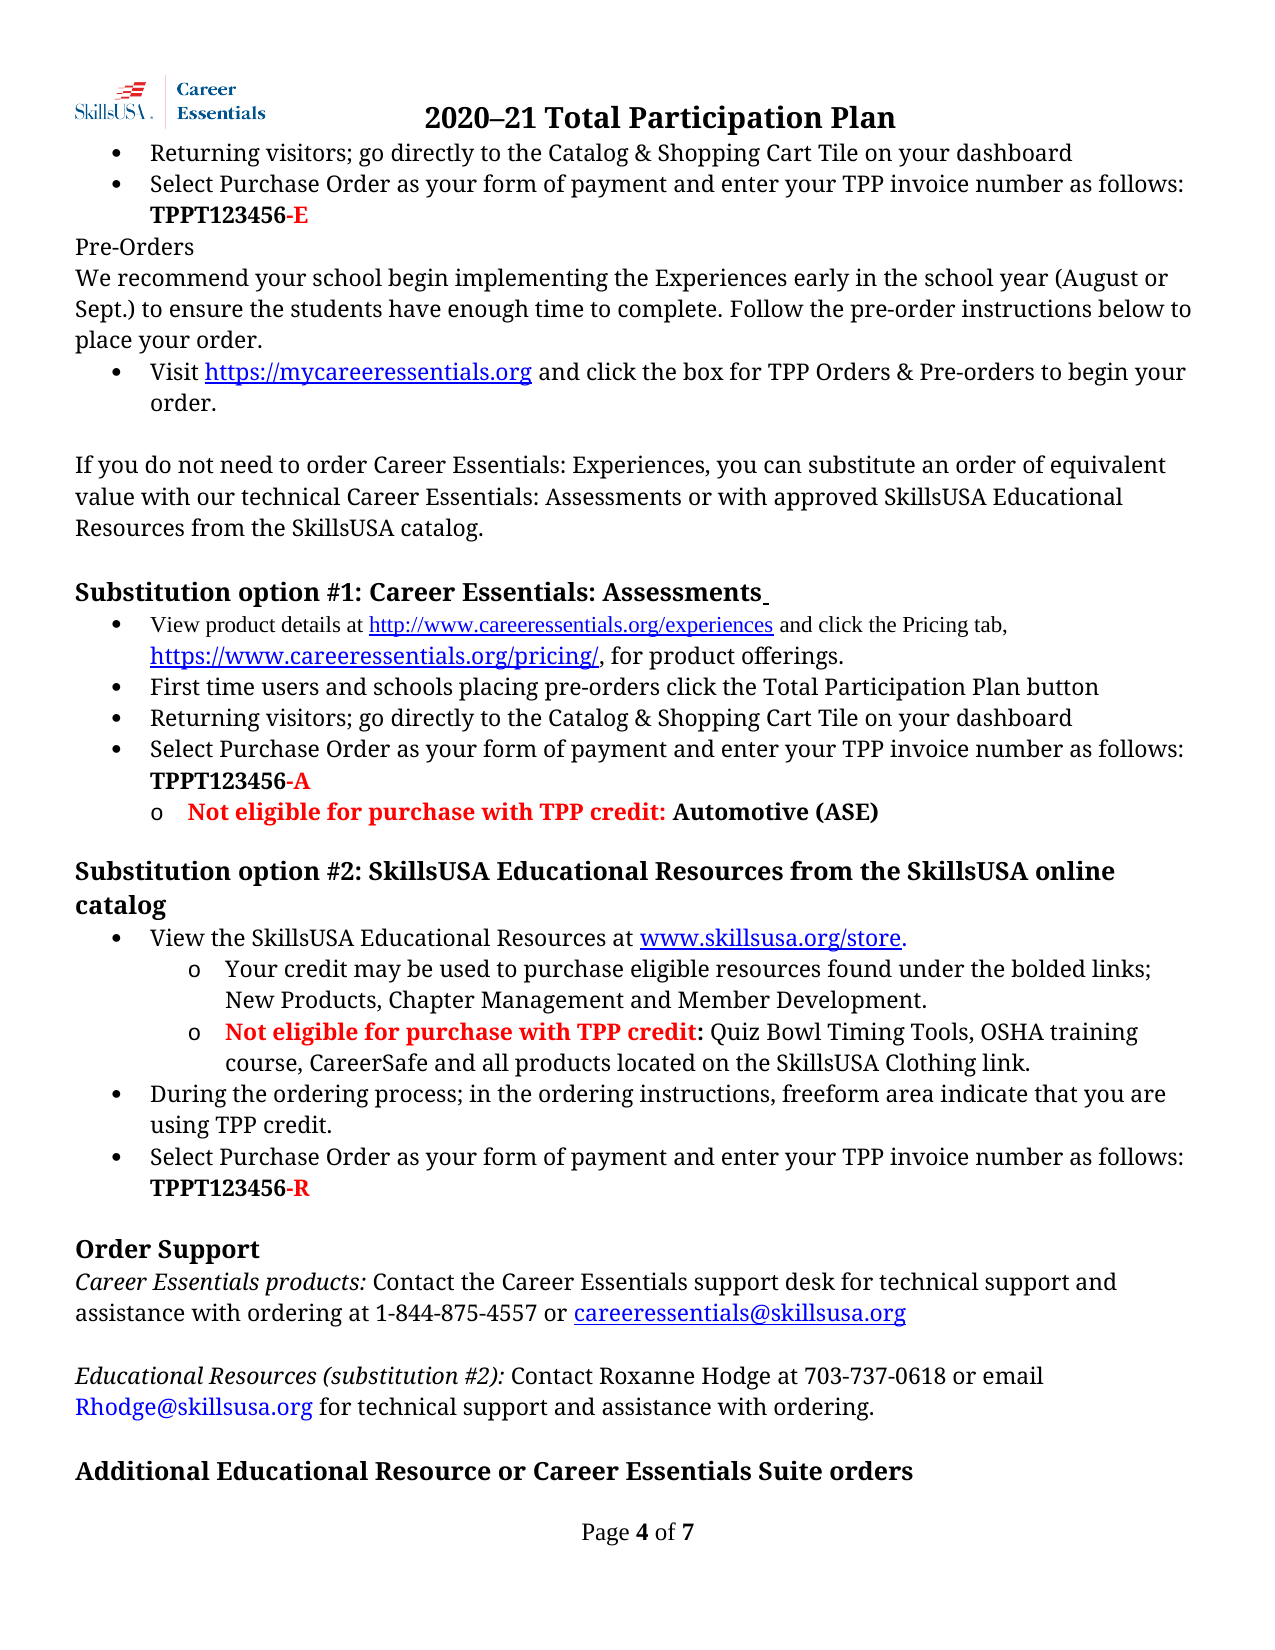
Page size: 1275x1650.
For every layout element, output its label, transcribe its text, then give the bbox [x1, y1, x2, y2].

list During the ordering process; in the ordering instructions, freeform area indicate that you are using TPP credit. [112, 1078, 1200, 1141]
list View the SkillsUSA Educational Resources at www.skillsusa.org/store. [112, 922, 1200, 953]
list Select Purchase Order as your form of payment and enter your TPP invoice number as follows: TPPT123456-R [112, 1141, 1200, 1232]
text Substitution option #1: Career Essentials: Assessments [75, 574, 1200, 608]
list Not eligible for purchase with TPP credit: Quiz Bowl Timing Tools, OSHA training course, CareerSafe and all products located on the SkillsUSA Clothing link. [187, 1016, 1200, 1078]
text Career Essentials products: Contact the Career Essentials support desk for technical support and assistance with ordering at 1-844-875-4557 or careeressentials@skillsusa.org Educational Resources (substitution #2): Contact Roxanne Hodge at 703-737-0618 or email Rhodge@skillsusa.org for technical support and assistance with ordering. [75, 1266, 1200, 1422]
text Order Support [75, 1232, 1200, 1266]
text If you do not need to order Career Essentials: Experiences, you can substitute an order of equivalent value with our technical Career Essentials: Assessments or with approved SkillsUSA Educational Resources from the SkillsUSA catalog. [75, 449, 1200, 543]
list Visit https://mycareeressentials.org and click the box for TPP Orders & Pre-orders to begin your order. [112, 356, 1200, 418]
list First time users and schools placing pre-orders click the Total Participation Plan button [112, 671, 1200, 702]
list View product details at http://www.careeressentials.org/experiences and click the Pricing tab, https://www.careeressentials.org/pricing/, for product offerings. [112, 608, 1200, 671]
text Substitution option #2: SkillsUSA Educational Resources from the SkillsUSA online catalog [75, 854, 1200, 922]
list Not eligible for purchase with TPP credit: Automotive (ASE) [150, 796, 1200, 827]
list Select Purchase Order as your form of payment and enter your TPP invoice number as follows: TPPT123456-A [112, 733, 1200, 796]
text Pre-Orders [75, 231, 1200, 262]
list Returning visitors; go directly to the Catalog & Shopping Cart Tile on your dashboard [112, 702, 1200, 733]
list Select Purchase Order as your form of payment and enter your TPP invoice number as follows: TPPT123456-E [112, 168, 1200, 231]
text Additional Educational Resource or Career Essentials Suite orders [75, 1453, 1200, 1488]
list Your credit may be used to purchase eligible resources found under the bolded links; New Products, Chapter Management and Member Development. [187, 953, 1200, 1016]
list Returning visitors; go directly to the Catalog & Shopping Cart Tile on your dashboard [112, 137, 1200, 168]
text We recommend your school begin implementing the Experiences early in the school year (August or Sept.) to ensure the students have enough time to complete. Follow the pre-order instructions below to place your order. [75, 262, 1200, 356]
picture [75, 75, 266, 129]
